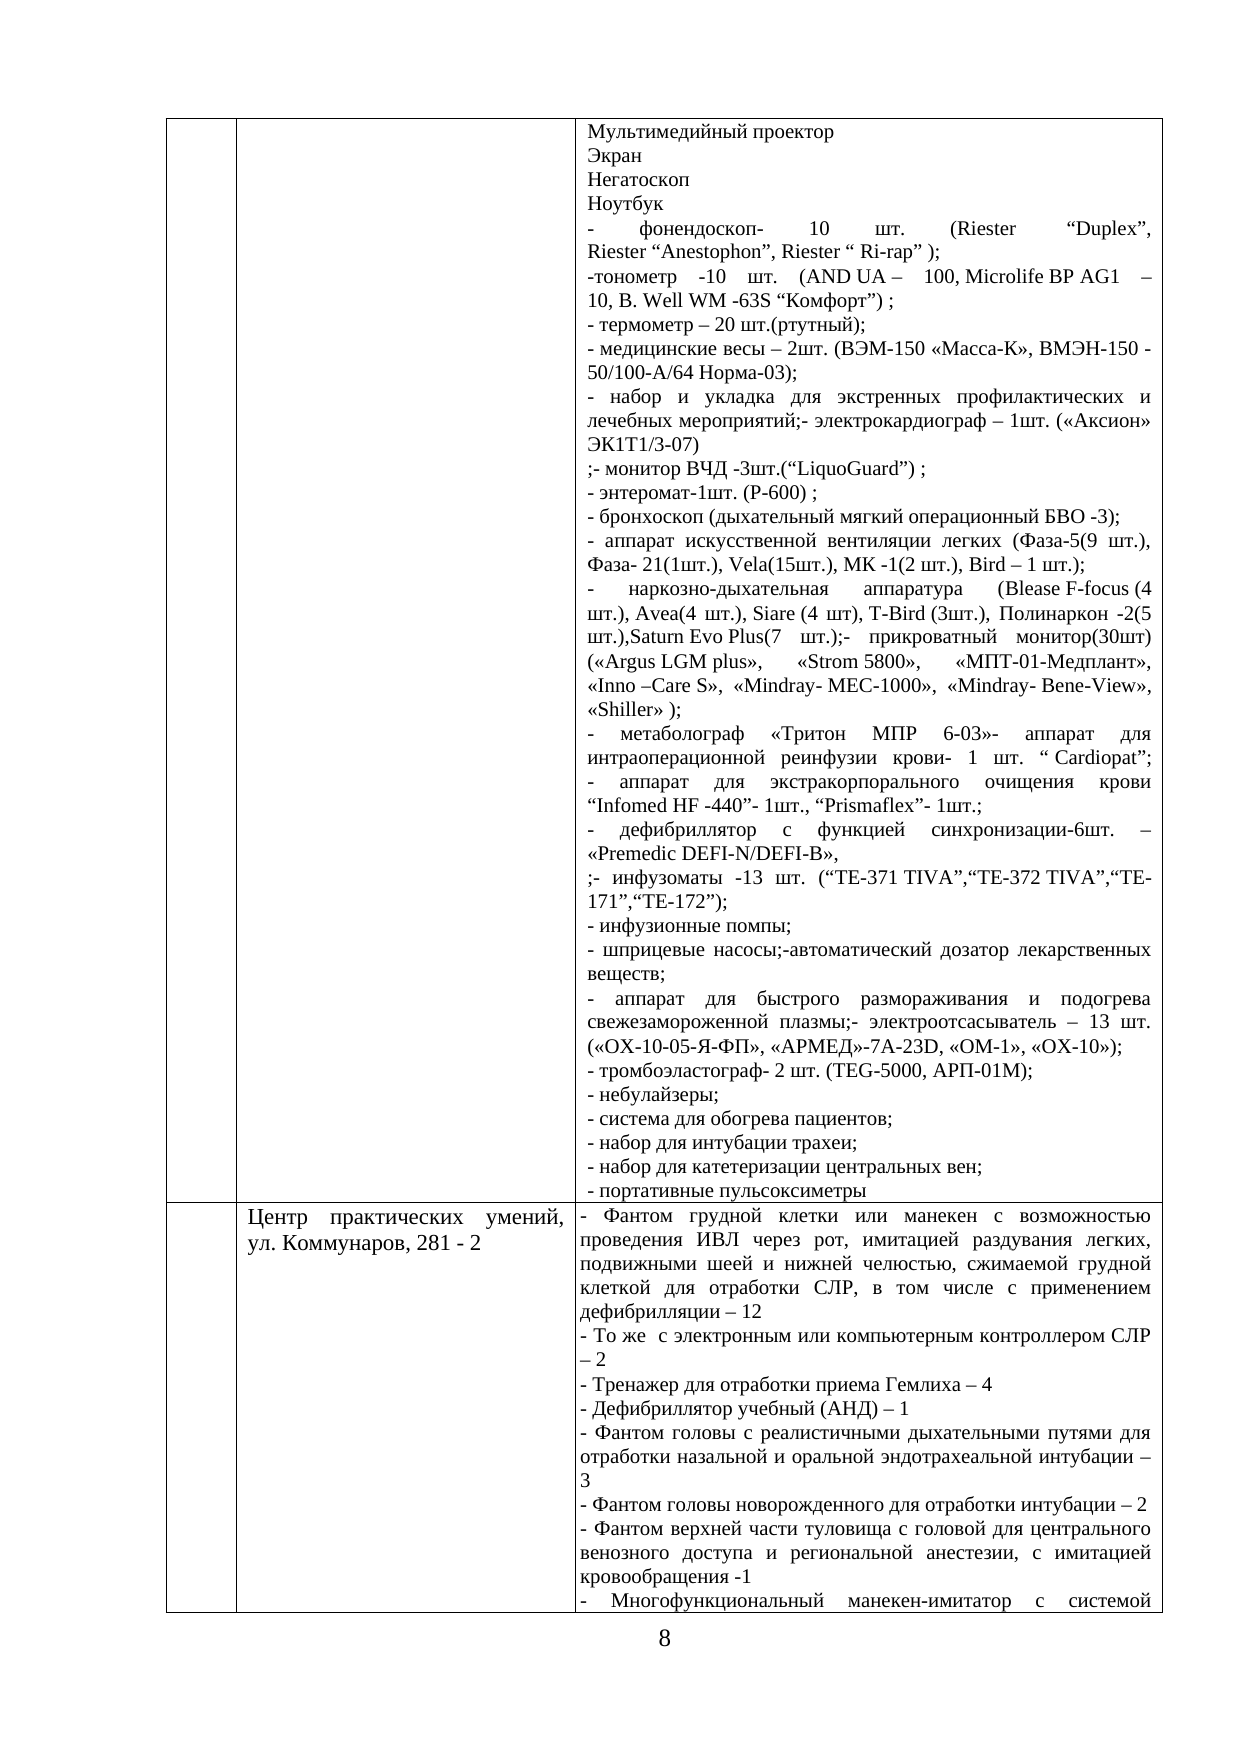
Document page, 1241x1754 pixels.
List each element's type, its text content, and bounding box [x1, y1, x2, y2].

table_cell [167, 1203, 236, 1612]
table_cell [576, 1203, 1162, 1612]
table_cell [576, 119, 1162, 1202]
table_cell 1 [167, 119, 236, 1202]
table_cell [237, 119, 575, 1202]
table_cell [237, 1203, 575, 1612]
